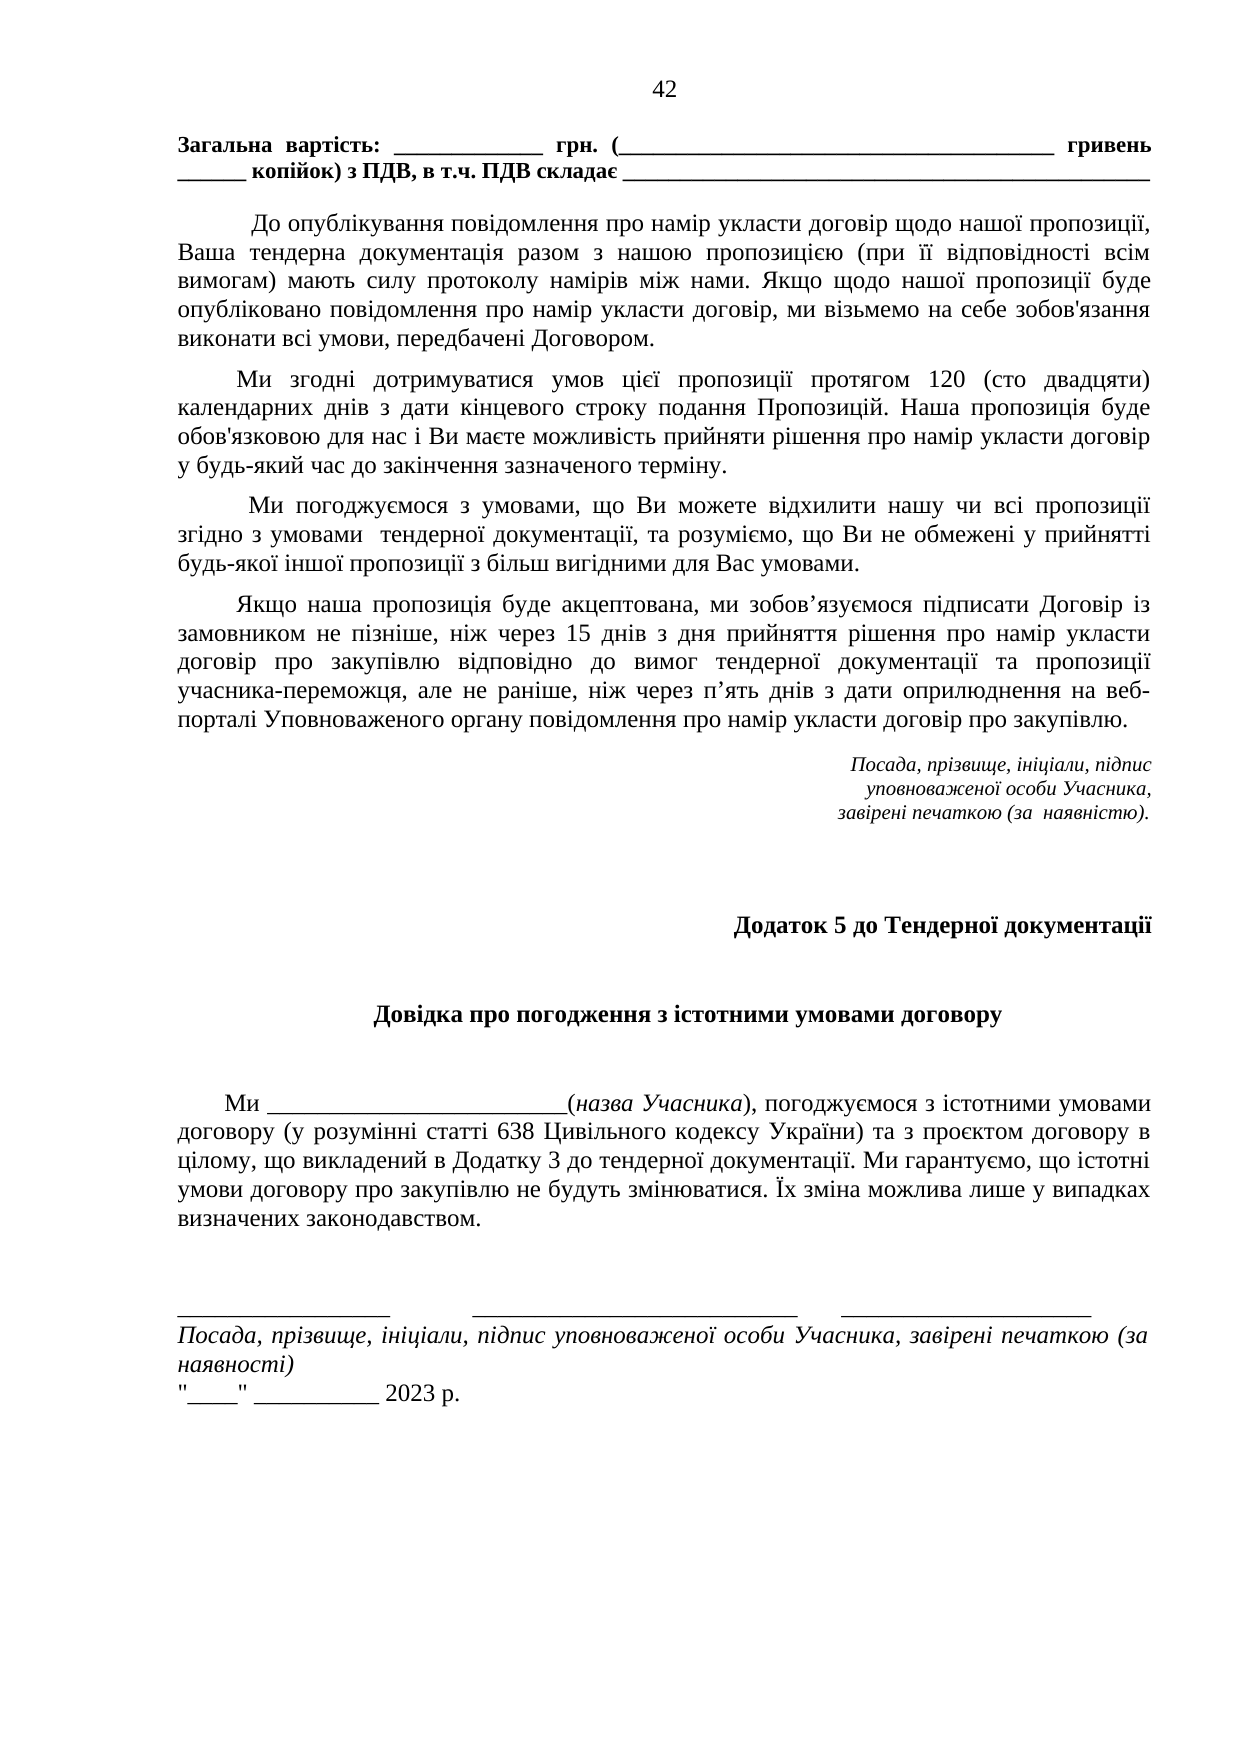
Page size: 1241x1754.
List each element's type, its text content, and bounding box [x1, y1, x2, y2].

text Довідка про погодження з істотними умовами договору [177, 999, 1152, 1028]
text Ми погоджуємося з умовами, що Ви можете відхилити нашу чи всі пропозиції згідно з умовами тендерної документації, та розуміємо, що Ви не обмежені у прийнятті будь-якої іншої пропозиції з більш вигідними для Вас умовами. [177, 491, 1152, 577]
text Посада, прізвище, ініціали, підпис [181, 752, 1152, 776]
text Додаток 5 до Тендерної документації [177, 910, 1152, 939]
text Загальна вартість: _____________ грн. (______________________________________ гривень ______ копійок) з ПДВ, в т.ч. ПДВ складає ______________________________________________ [177, 131, 1152, 184]
text Ми ________________________(назва Учасника), погоджуємося з істотними умовами договору (у розумінні статті 638 Цивільного кодексу України) та з проєктом договору в цілому, що викладений в Додатку 3 до тендерної документації. Ми гарантуємо, що істотні умови договору про закупівлю не будуть змінюватися. Їх зміна можлива лише у випадках визначених законодавством. [177, 1088, 1152, 1231]
text До опублікування повідомлення про намір укласти договір щодо нашої пропозиції, Ваша тендерна документація разом з нашою пропозицією (при її відповідності всім вимогам) мають силу протоколу намірів між нами. Якщо щодо нашої пропозиції буде опубліковано повідомлення про намір укласти договір, ми візьмемо на себе зобов'язання виконати всі умови, передбачені Договором. [177, 208, 1152, 352]
text завірені печаткою (за наявністю). [181, 800, 1152, 824]
text уповноваженої особи Учасника, [181, 776, 1152, 800]
text Якщо наша пропозиція буде акцептована, ми зобов’язуємося підписати Договір із замовником не пізніше, ніж через 15 днів з дня прийняття рішення про намір укласти договір про закупівлю відповідно до вимог тендерної документації та пропозиції учасника-переможця, але не раніше, ніж через п’ять днів з дати оприлюднення на веб-порталі Уповноваженого органу повідомлення про намір укласти договір про закупівлю. [177, 589, 1152, 733]
text Ми згодні дотримуватися умов цієї пропозиції протягом 120 (сто двадцяти) календарних днів з дати кінцевого строку подання Пропозицій. Наша пропозиція буде обов'язковою для нас і Ви маєте можливість прийняти рішення про намір укласти договір у будь-який час до закінчення зазначеного терміну. [177, 364, 1152, 479]
text Посада, прізвище, ініціали, підпис уповноваженої особи Учасника, завірені печаткою (за наявності) [177, 1320, 1152, 1378]
text _________________ __________________________ ____________________ [177, 1291, 1152, 1320]
text "____" __________ 2023 р. [177, 1378, 1152, 1406]
